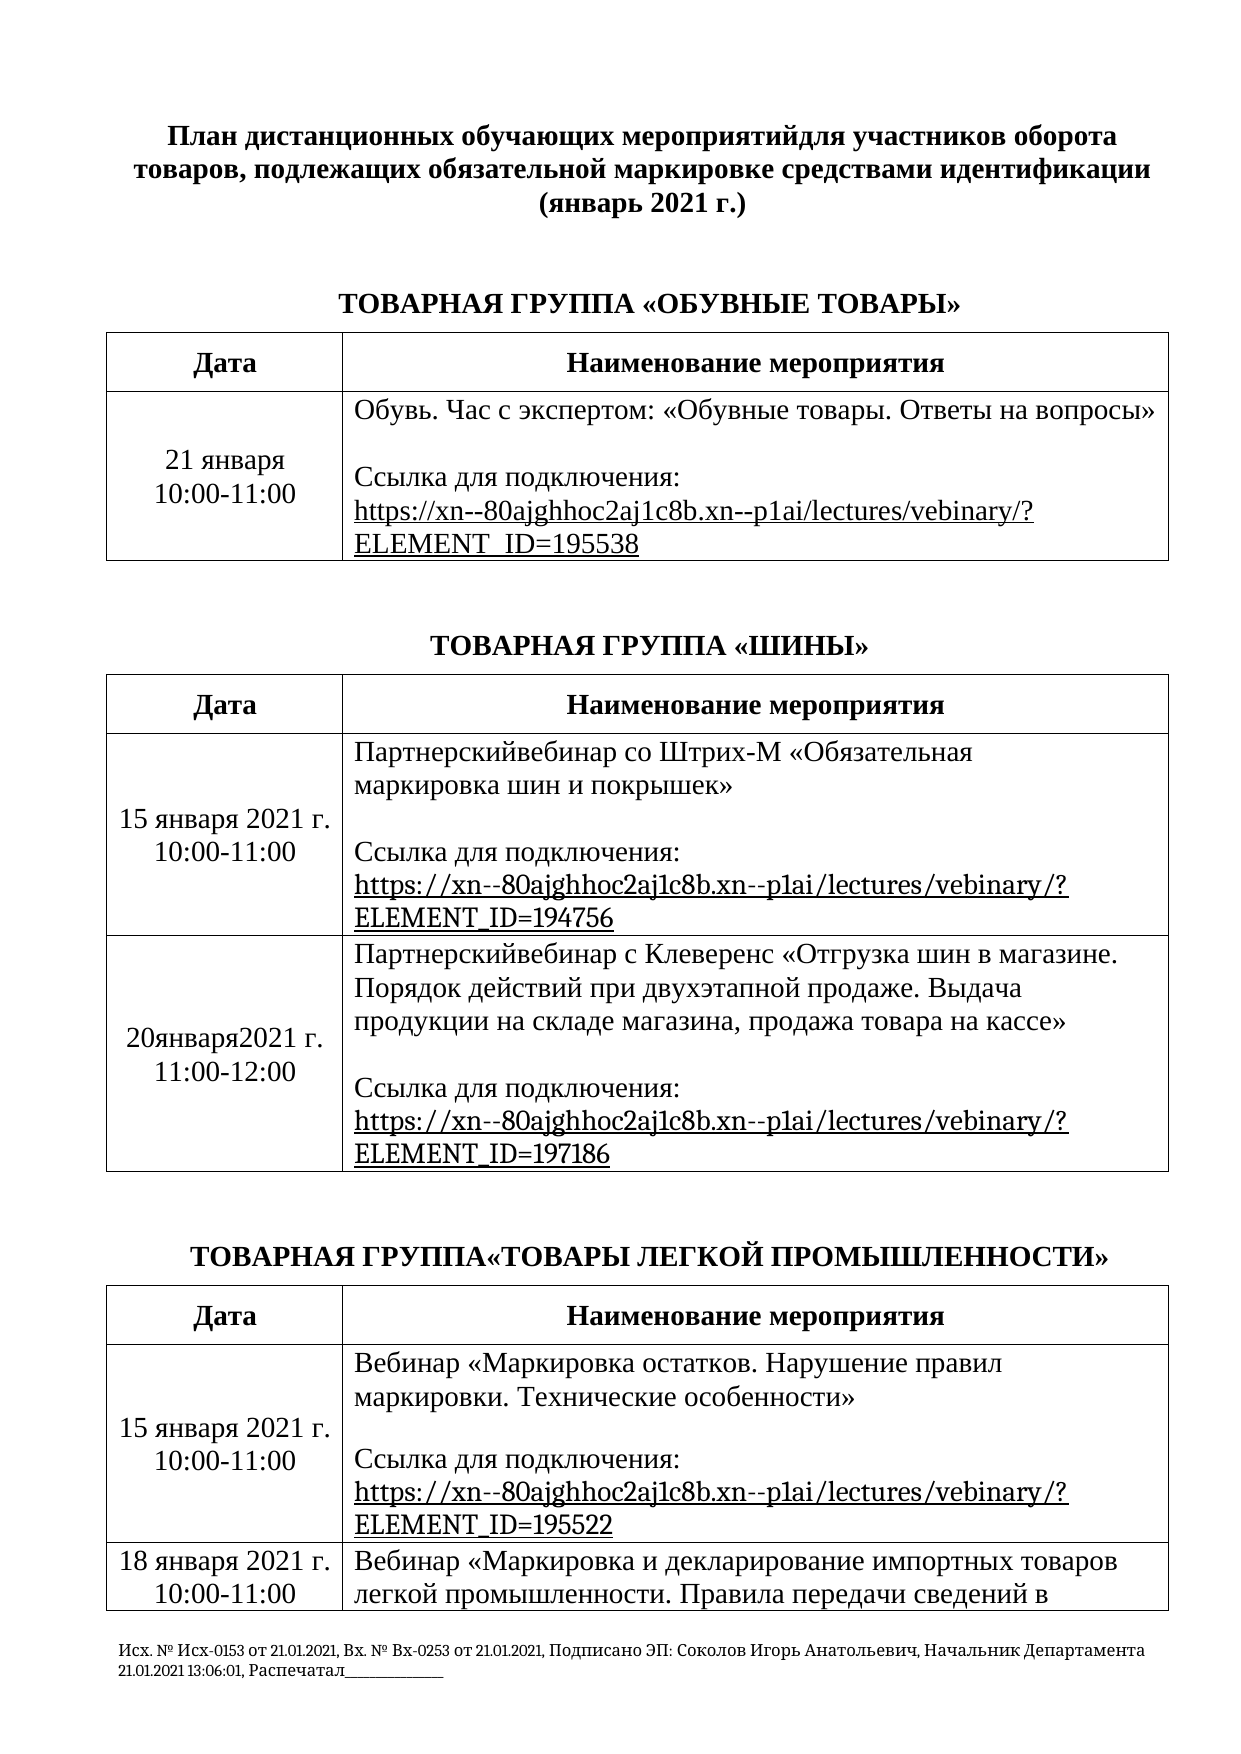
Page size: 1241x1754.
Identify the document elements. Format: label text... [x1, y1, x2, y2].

table_header Дата [107, 333, 342, 391]
table_cell 20января2021 г. 11:00-12:00 [107, 936, 342, 1171]
subtitle (январь 2021 г.) [118, 185, 1166, 219]
subtitle ТОВАРНАЯ ГРУППА «ШИНЫ» [118, 628, 1181, 661]
table_header Дата [107, 675, 342, 733]
table_cell 15 января 2021 г. 10:00-11:00 [107, 734, 342, 935]
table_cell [107, 1543, 342, 1610]
table_header Дата [107, 1286, 342, 1344]
table_cell Партнерскийвебинар со Штрих-М «Обязательная маркировка шин и покрышек» Ссылка для подключения: https://xn--80ajghhoc2aj1c8b.xn--p1ai/lectures/vebinary/?ELEMENT_ID=194756 [343, 734, 1168, 935]
table_cell Вебинар «Маркировка остатков. Нарушение правил маркировки. Технические особенности» Ссылка для подключения: https://xn--80ajghhoc2aj1c8b.xn--p1ai/lectures/vebinary/?ELEMENT_ID=195522 [343, 1345, 1168, 1542]
subtitle ТОВАРНАЯ ГРУППА«ТОВАРЫ ЛЕГКОЙ ПРОМЫШЛЕННОСТИ» [118, 1239, 1181, 1273]
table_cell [343, 1543, 1168, 1610]
table_header Наименование мероприятия [343, 1286, 1168, 1344]
table_header Наименование мероприятия [343, 333, 1168, 391]
table_cell Партнерскийвебинар с Клеверенс «Отгрузка шин в магазине. Порядок действий при двухэтапной продаже. Выдача продукции на складе магазина, продажа товара на кассе» Ссылка для подключения: https://xn--80ajghhoc2aj1c8b.xn--p1ai/lectures/vebinary/?ELEMENT_ID=197186 [343, 936, 1168, 1171]
subtitle План дистанционных обучающих мероприятийдля участников оборота товаров, подлежащих обязательной маркировке средствами идентификации [118, 118, 1166, 185]
subtitle ТОВАРНАЯ ГРУППА «ОБУВНЫЕ ТОВАРЫ» [118, 286, 1181, 319]
table_cell 21 января 10:00-11:00 [107, 392, 342, 560]
table_cell Обувь. Час с экспертом: «Обувные товары. Ответы на вопросы» Ссылка для подключения: https://xn--80ajghhoc2aj1c8b.xn--p1ai/lectures/vebinary/?ELEMENT_ID=195538 [343, 392, 1168, 560]
table_header Наименование мероприятия [343, 675, 1168, 733]
table_cell 15 января 2021 г. 10:00-11:00 [107, 1345, 342, 1542]
